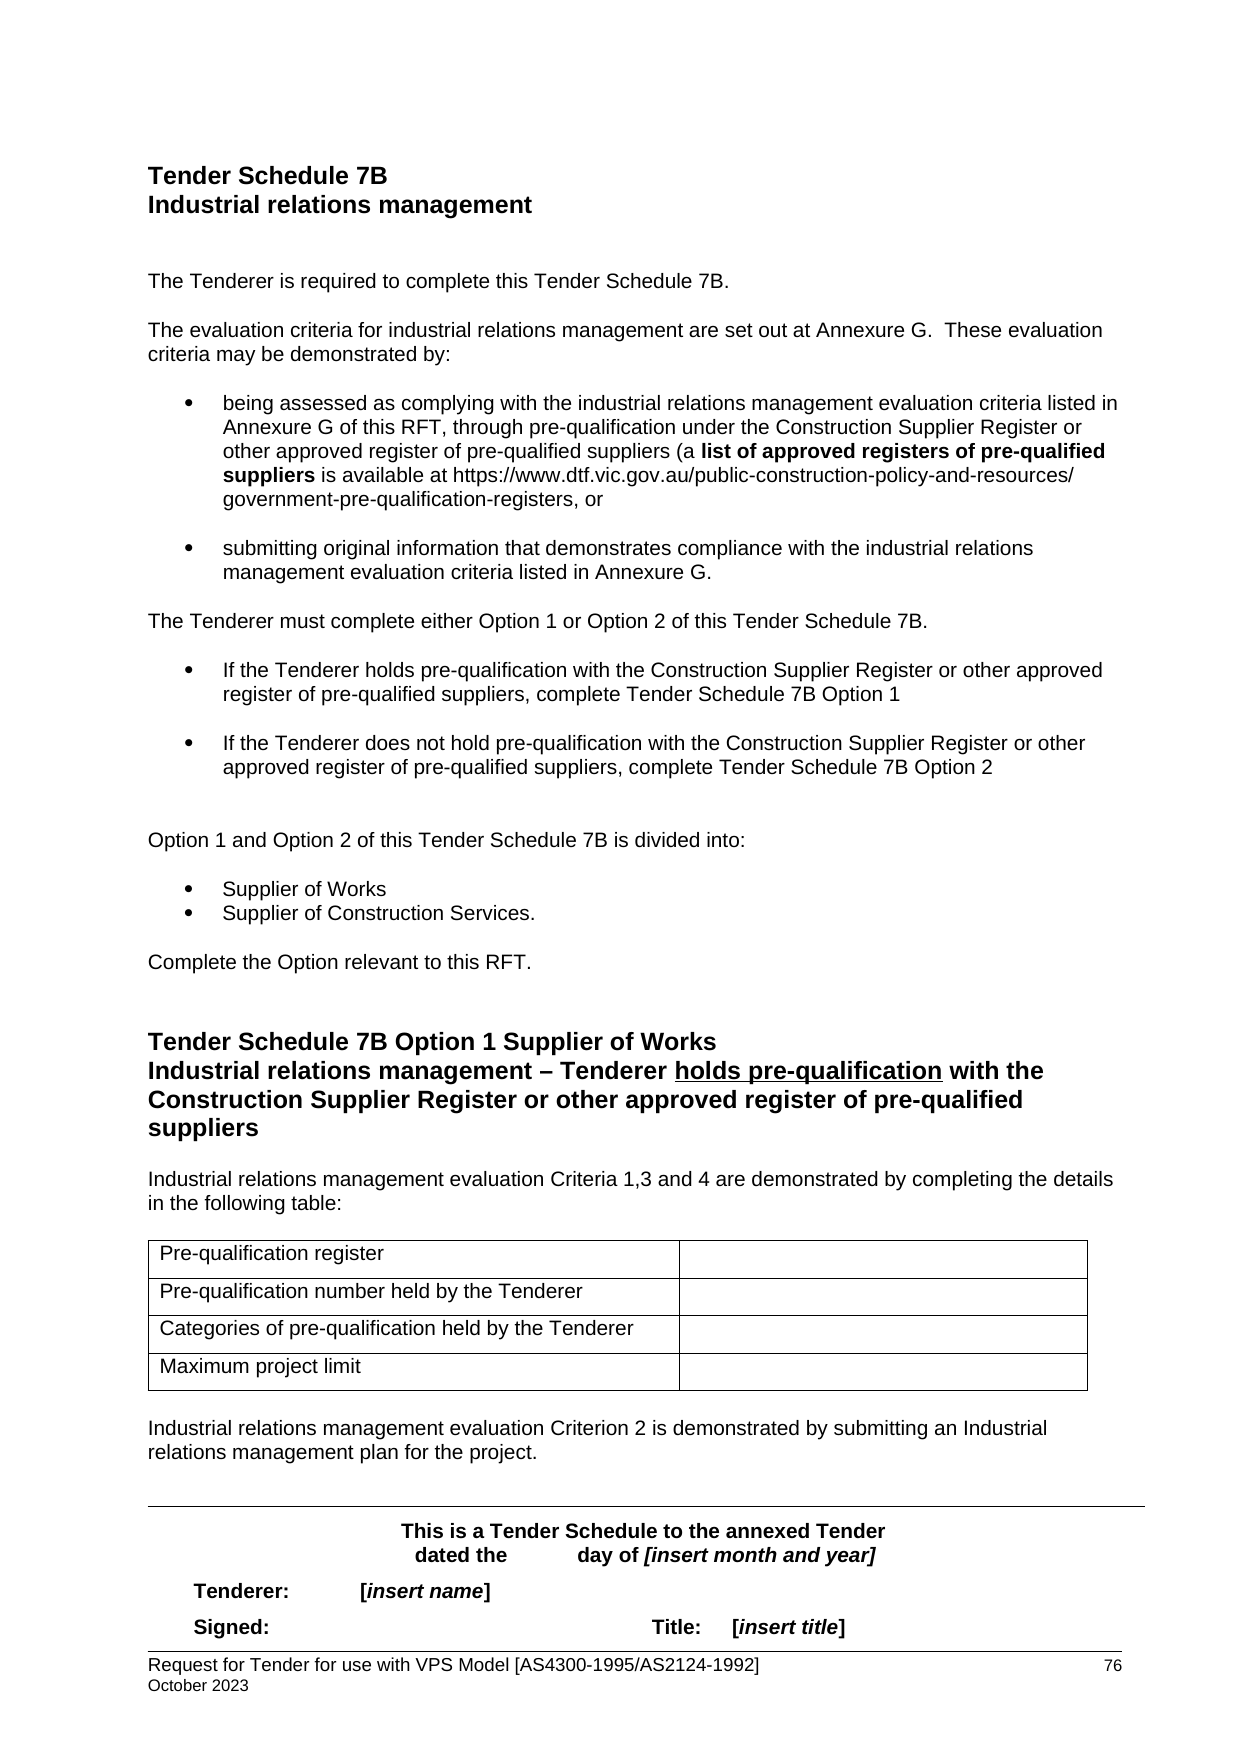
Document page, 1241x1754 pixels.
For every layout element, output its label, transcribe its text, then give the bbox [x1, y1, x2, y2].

table_cell [680, 1316, 1087, 1353]
text Complete the Option relevant to this RFT. [148, 949, 1122, 973]
list Supplier of Construction Services. [185, 900, 1122, 924]
text Option 1 and Option 2 of this Tender Schedule 7B is divided into: [148, 827, 1122, 851]
table_cell Categories of pre-qualification held by the Tenderer [149, 1316, 679, 1353]
list being assessed as complying with the industrial relations management evaluation criteria listed in Annexure G of this RFT, through pre-qualification under the Construction Supplier Register or other approved register of pre-qualified suppliers (a list of approved registers of pre-qualified suppliers is available at https://www.dtf.vic.gov.au/public-construction-policy-and-resources/government-pre-qualification-registers, or [185, 391, 1122, 510]
text Industrial relations management evaluation Criteria 1,3 and 4 are demonstrated by completing the details in the following table: [148, 1167, 1122, 1215]
text Tender Schedule 7B Option 1 Supplier of Works Industrial relations management – Tenderer holds pre-qualification with the Construction Supplier Register or other approved register of pre-qualified suppliers [148, 1027, 1122, 1142]
table_cell Pre-qualification number held by the Tenderer [149, 1279, 679, 1315]
list If the Tenderer holds pre-qualification with the Construction Supplier Register or other approved register of pre-qualified suppliers, complete Tender Schedule 7B Option 1 [185, 657, 1122, 705]
list submitting original information that demonstrates compliance with the industrial relations management evaluation criteria listed in Annexure G. [185, 535, 1122, 583]
text Industrial relations management evaluation Criterion 2 is demonstrated by submitting an Industrial relations management plan for the project. [148, 1416, 1122, 1464]
text The evaluation criteria for industrial relations management are set out at Annexure G. These evaluation criteria may be demonstrated by: [148, 318, 1122, 366]
table_header [680, 1241, 1087, 1278]
table_cell [680, 1354, 1087, 1390]
text The Tenderer must complete either Option 1 or Option 2 of this Tender Schedule 7B. [148, 608, 1122, 632]
table_header Pre-qualification register [149, 1241, 679, 1278]
text The Tenderer is required to complete this Tender Schedule 7B. [148, 269, 1122, 293]
list If the Tenderer does not hold pre-qualification with the Construction Supplier Register or other approved register of pre-qualified suppliers, complete Tender Schedule 7B Option 2 [185, 730, 1122, 778]
list Supplier of Works [185, 876, 1122, 900]
table_cell Maximum project limit [149, 1354, 679, 1390]
table_cell [680, 1279, 1087, 1315]
subtitle Tender Schedule 7B Industrial relations management [148, 161, 1122, 219]
